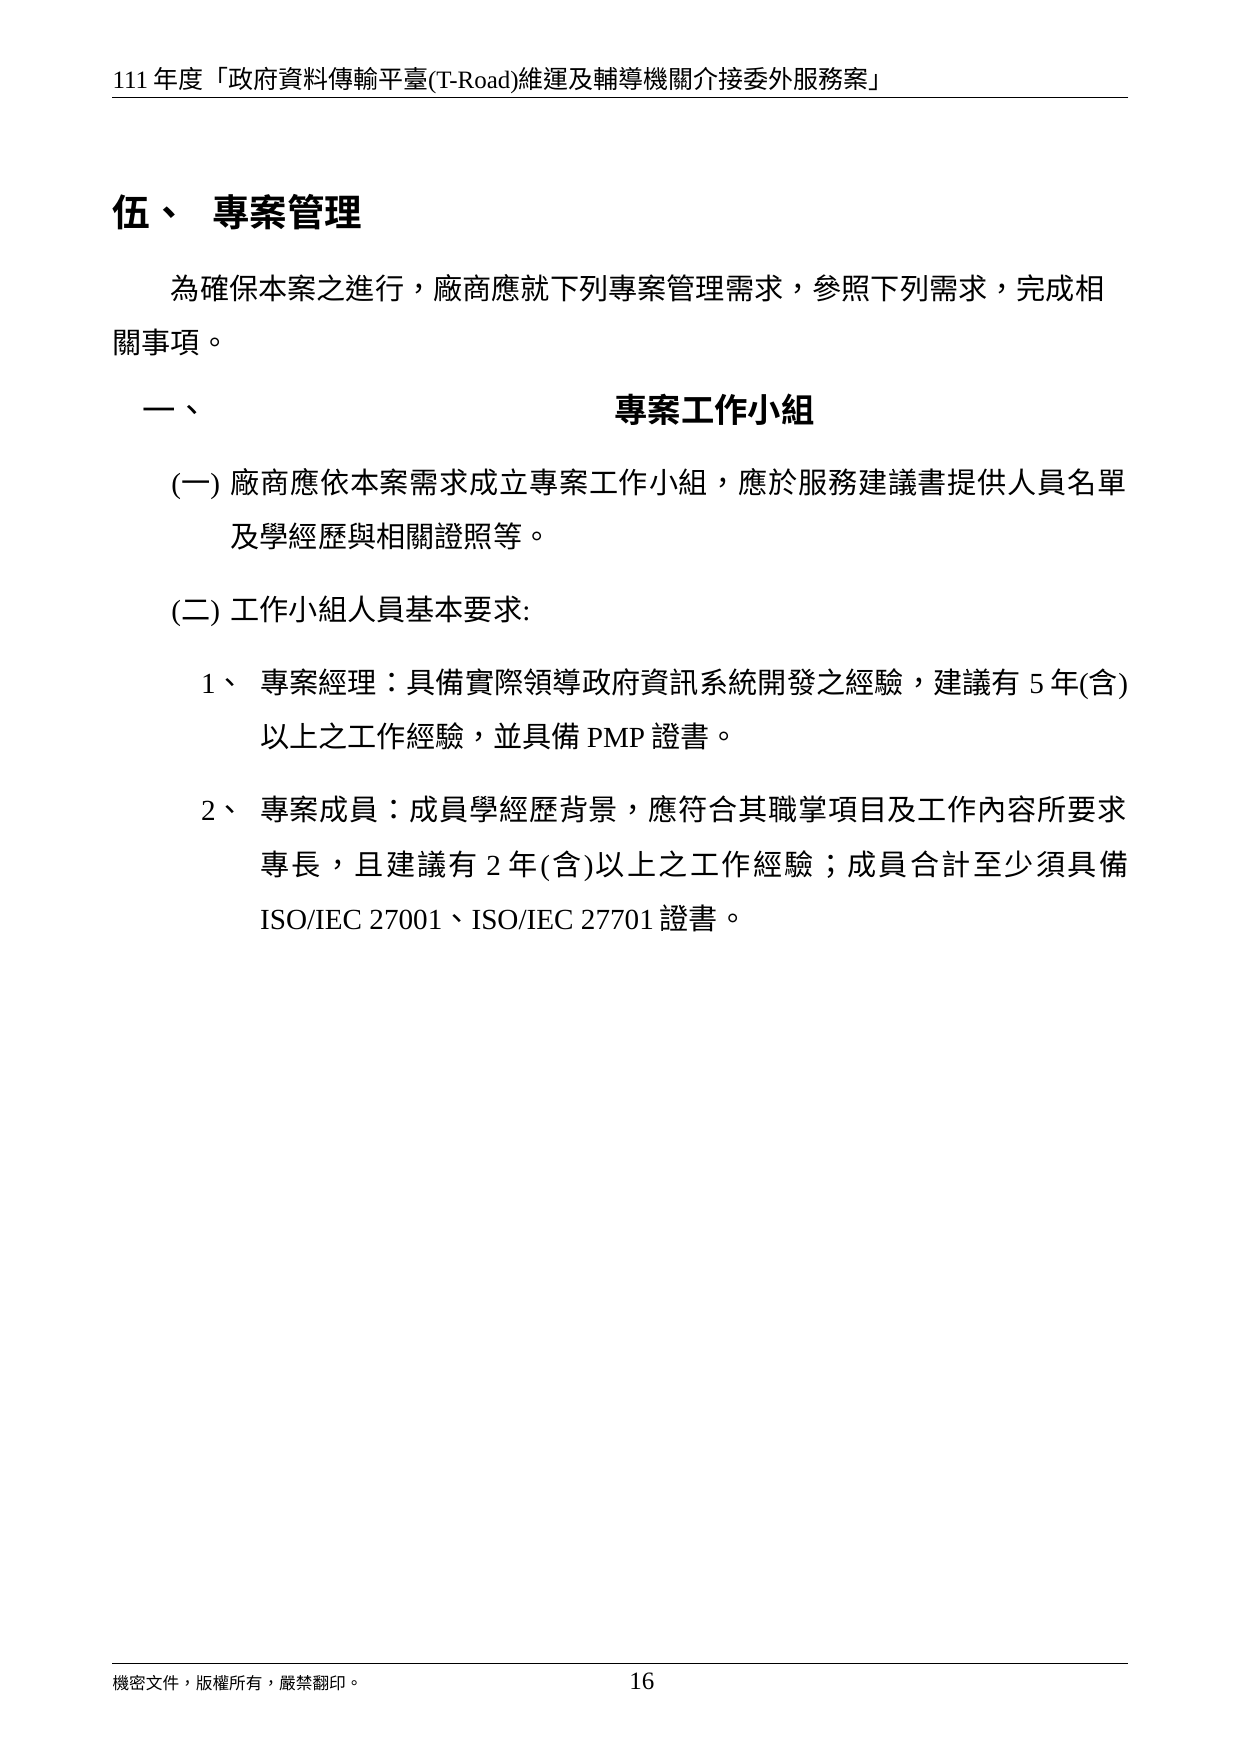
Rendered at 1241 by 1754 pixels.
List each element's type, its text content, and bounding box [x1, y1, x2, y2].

subtitle 專案工作小組 [142, 383, 1128, 432]
subtitle 專案經理：具備實際領導政府資訊系統開發之經驗，建議有5年(含)以上之工作經驗，並具備PMP證書。 [201, 650, 1128, 759]
text 為確保本案之進行，廠商應就下列專案管理需求，參照下列需求，完成相關事項。 [112, 256, 1128, 364]
subtitle 專案成員：成員學經歷背景，應符合其職掌項目及工作內容所要求專長，且建議有2年(含)以上之工作經驗；成員合計至少須具備ISO/IEC 27001、ISO/IEC 27701證書。 [201, 777, 1128, 940]
subtitle 工作小組人員基本要求: [171, 577, 1128, 632]
subtitle 專案管理 [112, 183, 1128, 237]
subtitle 廠商應依本案需求成立專案工作小組，應於服務建議書提供人員名單及學經歷與相關證照等。 [171, 450, 1128, 559]
